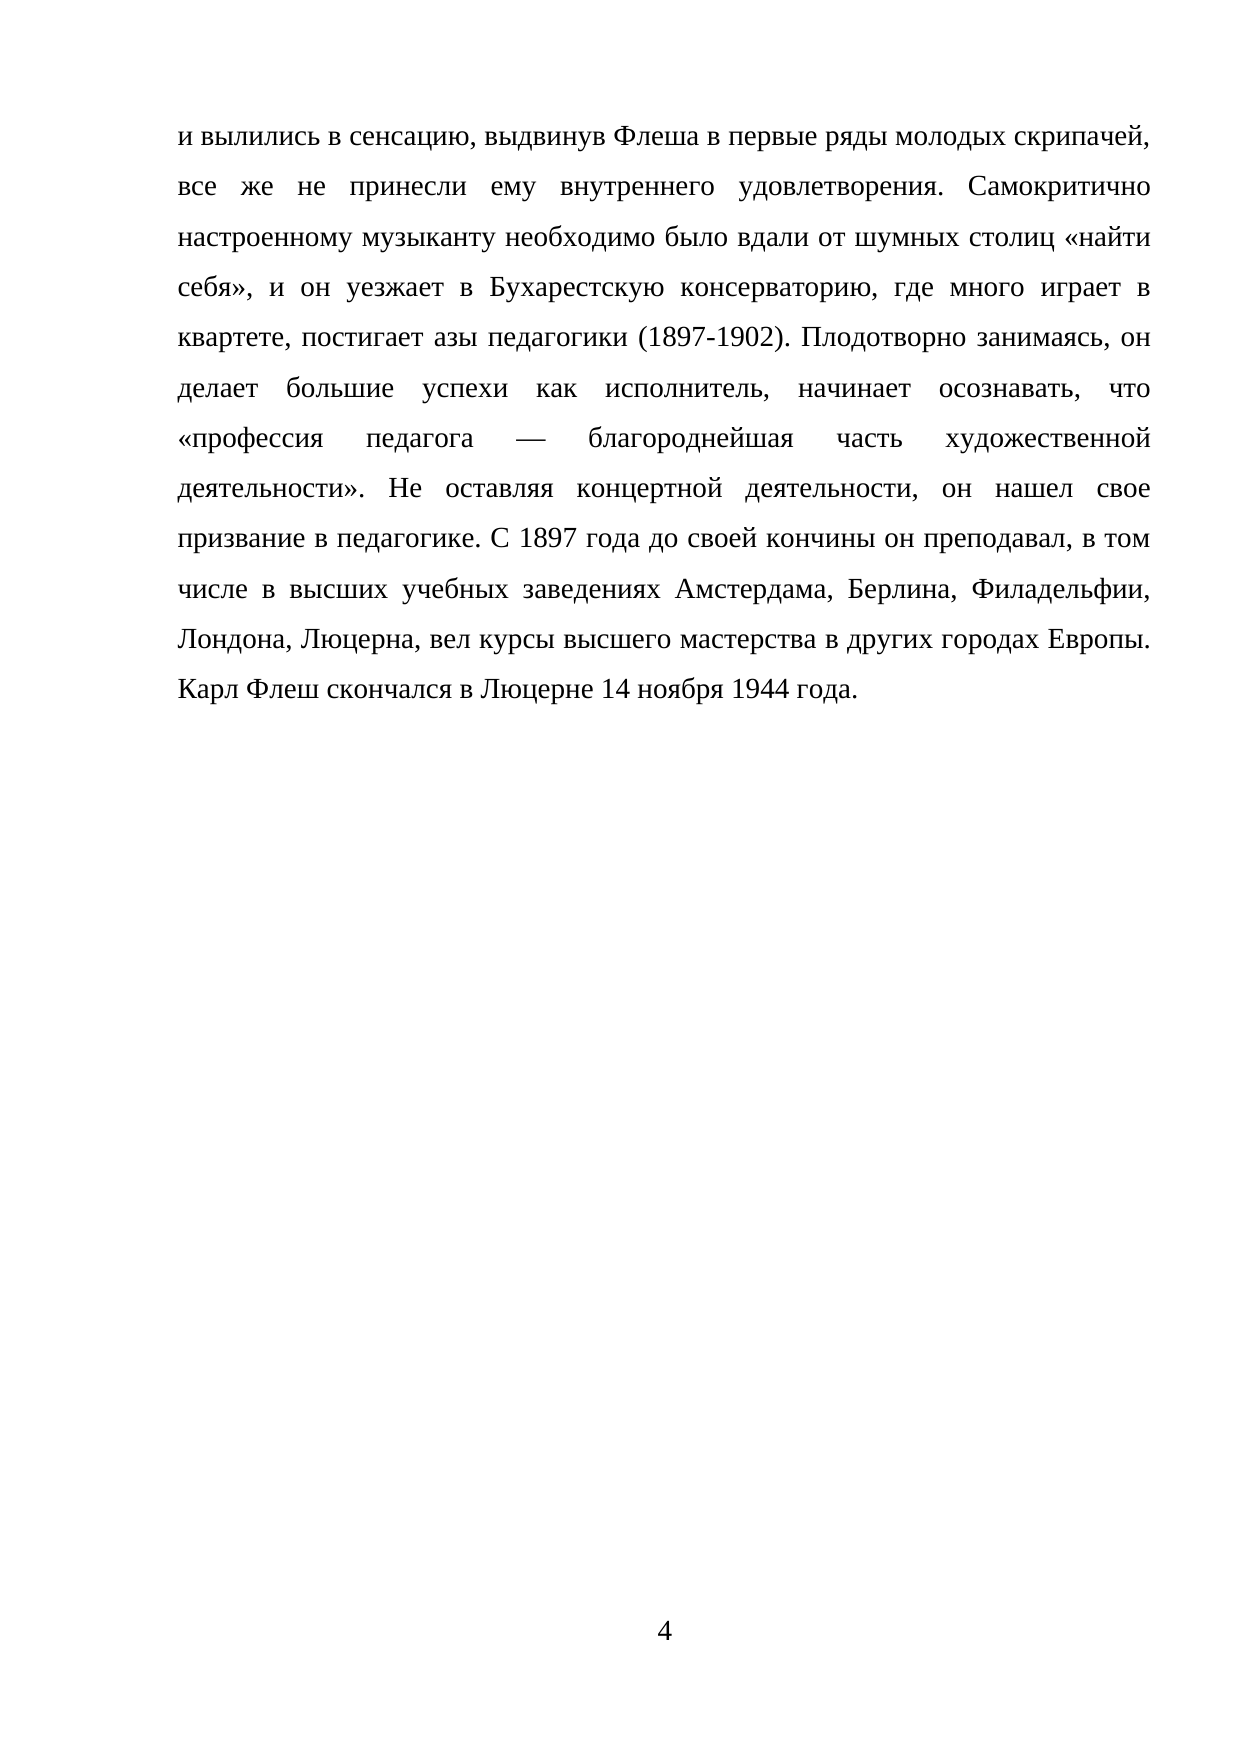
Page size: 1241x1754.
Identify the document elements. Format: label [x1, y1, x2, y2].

text [177, 118, 1152, 705]
